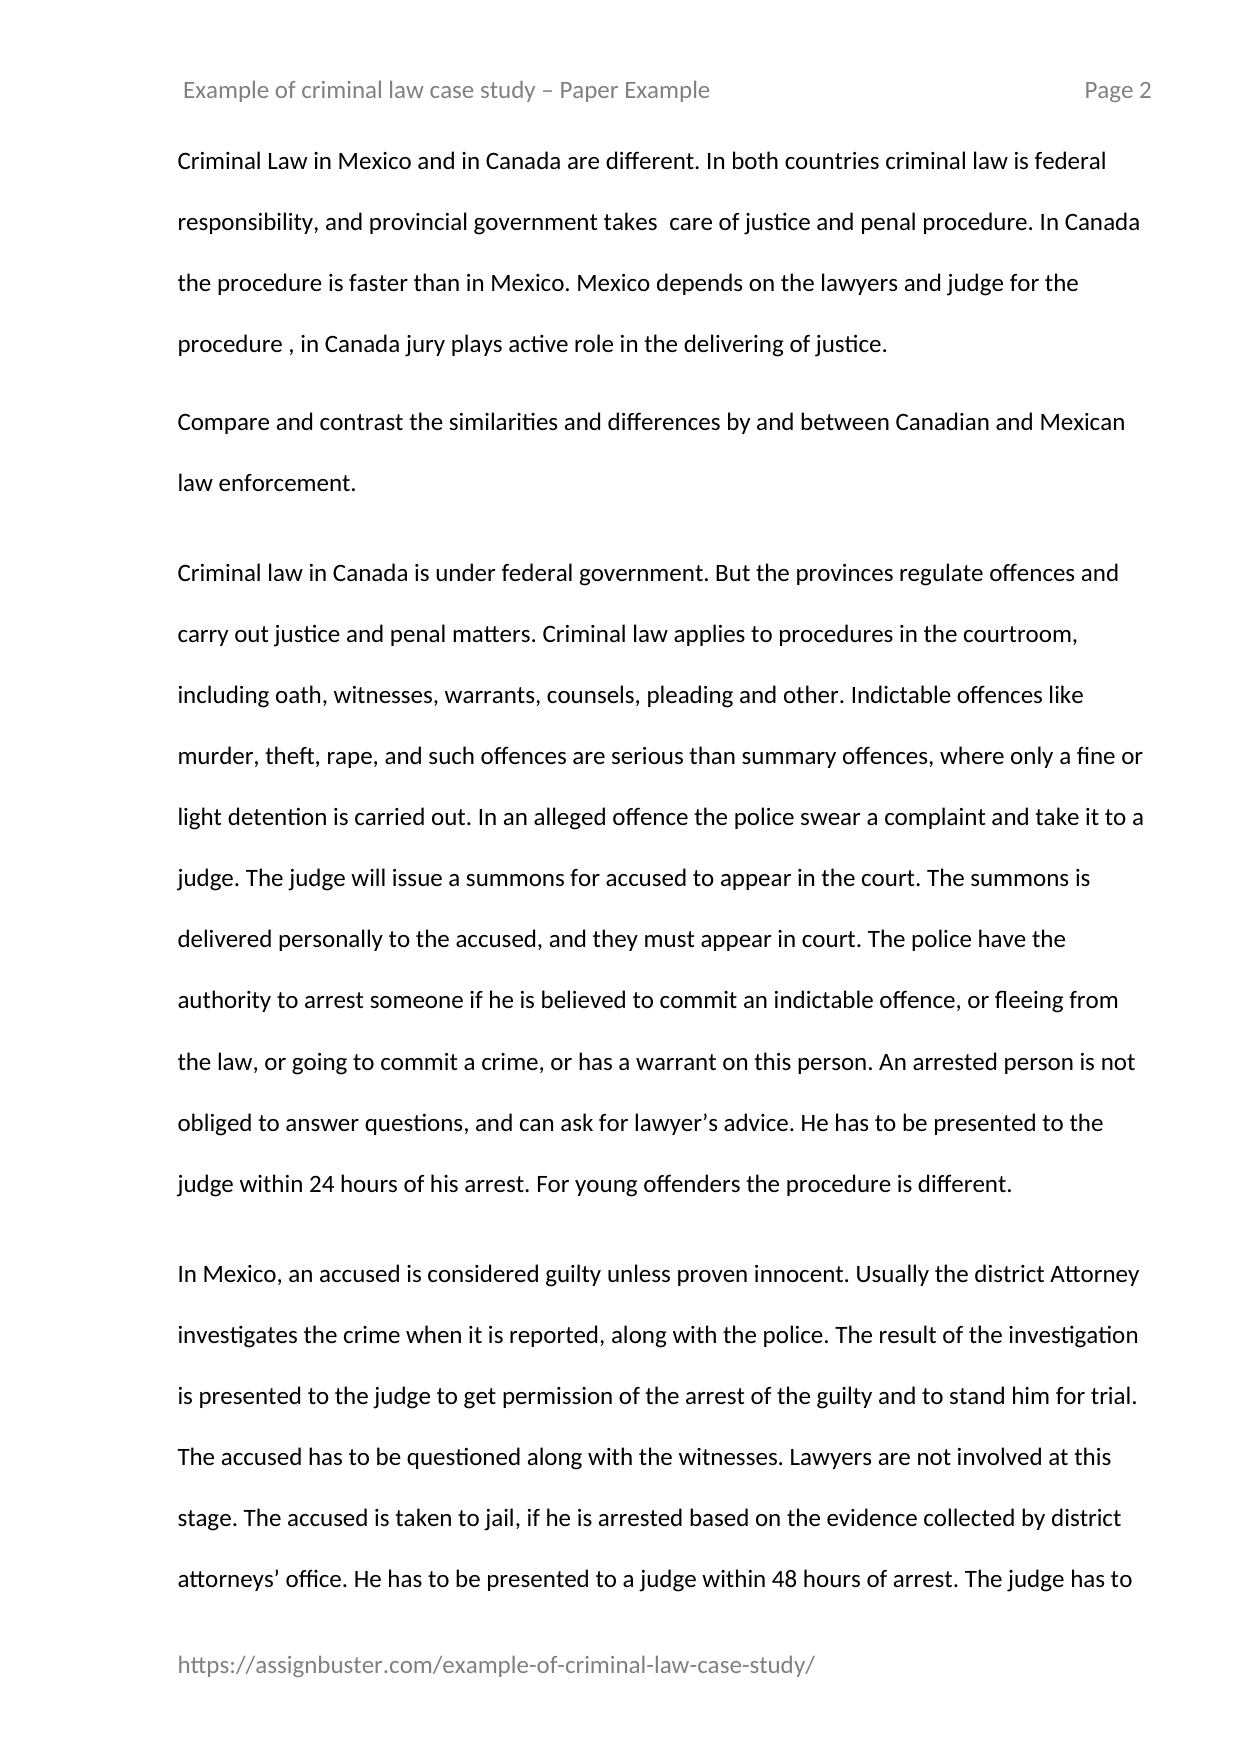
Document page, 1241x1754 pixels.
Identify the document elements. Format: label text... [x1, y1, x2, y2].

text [177, 1258, 1152, 1594]
text Criminal Law in Mexico and in Canada are different. In both countries criminal law is federal responsibility, and provincial government takes care of justice and penal procedure. In Canada the procedure is faster than in Mexico. Mexico depends on the lawyers and judge for the procedure , in Canada jury plays active role in the delivering of justice. [177, 145, 1152, 359]
text Compare and contrast the similarities and differences by and between Canadian and Mexican law enforcement. [177, 406, 1152, 497]
text Criminal law in Canada is under federal government. But the provinces regulate offences and carry out justice and penal matters. Criminal law applies to procedures in the courtroom, including oath, witnesses, warrants, counsels, pleading and other. Indictable offences like murder, theft, rape, and such offences are serious than summary offences, where only a fine or light detention is carried out. In an alleged offence the police swear a complaint and take it to a judge. The judge will issue a summons for accused to appear in the court. The summons is delivered personally to the accused, and they must appear in court. The police have the authority to arrest someone if he is believed to commit an indictable offence, or fleeing from the law, or going to commit a crime, or has a warrant on this person. An arrested person is not obliged to answer questions, and can ask for lawyer’s advice. He has to be presented to the judge within 24 hours of his arrest. For young offenders the procedure is different. [177, 557, 1152, 1198]
